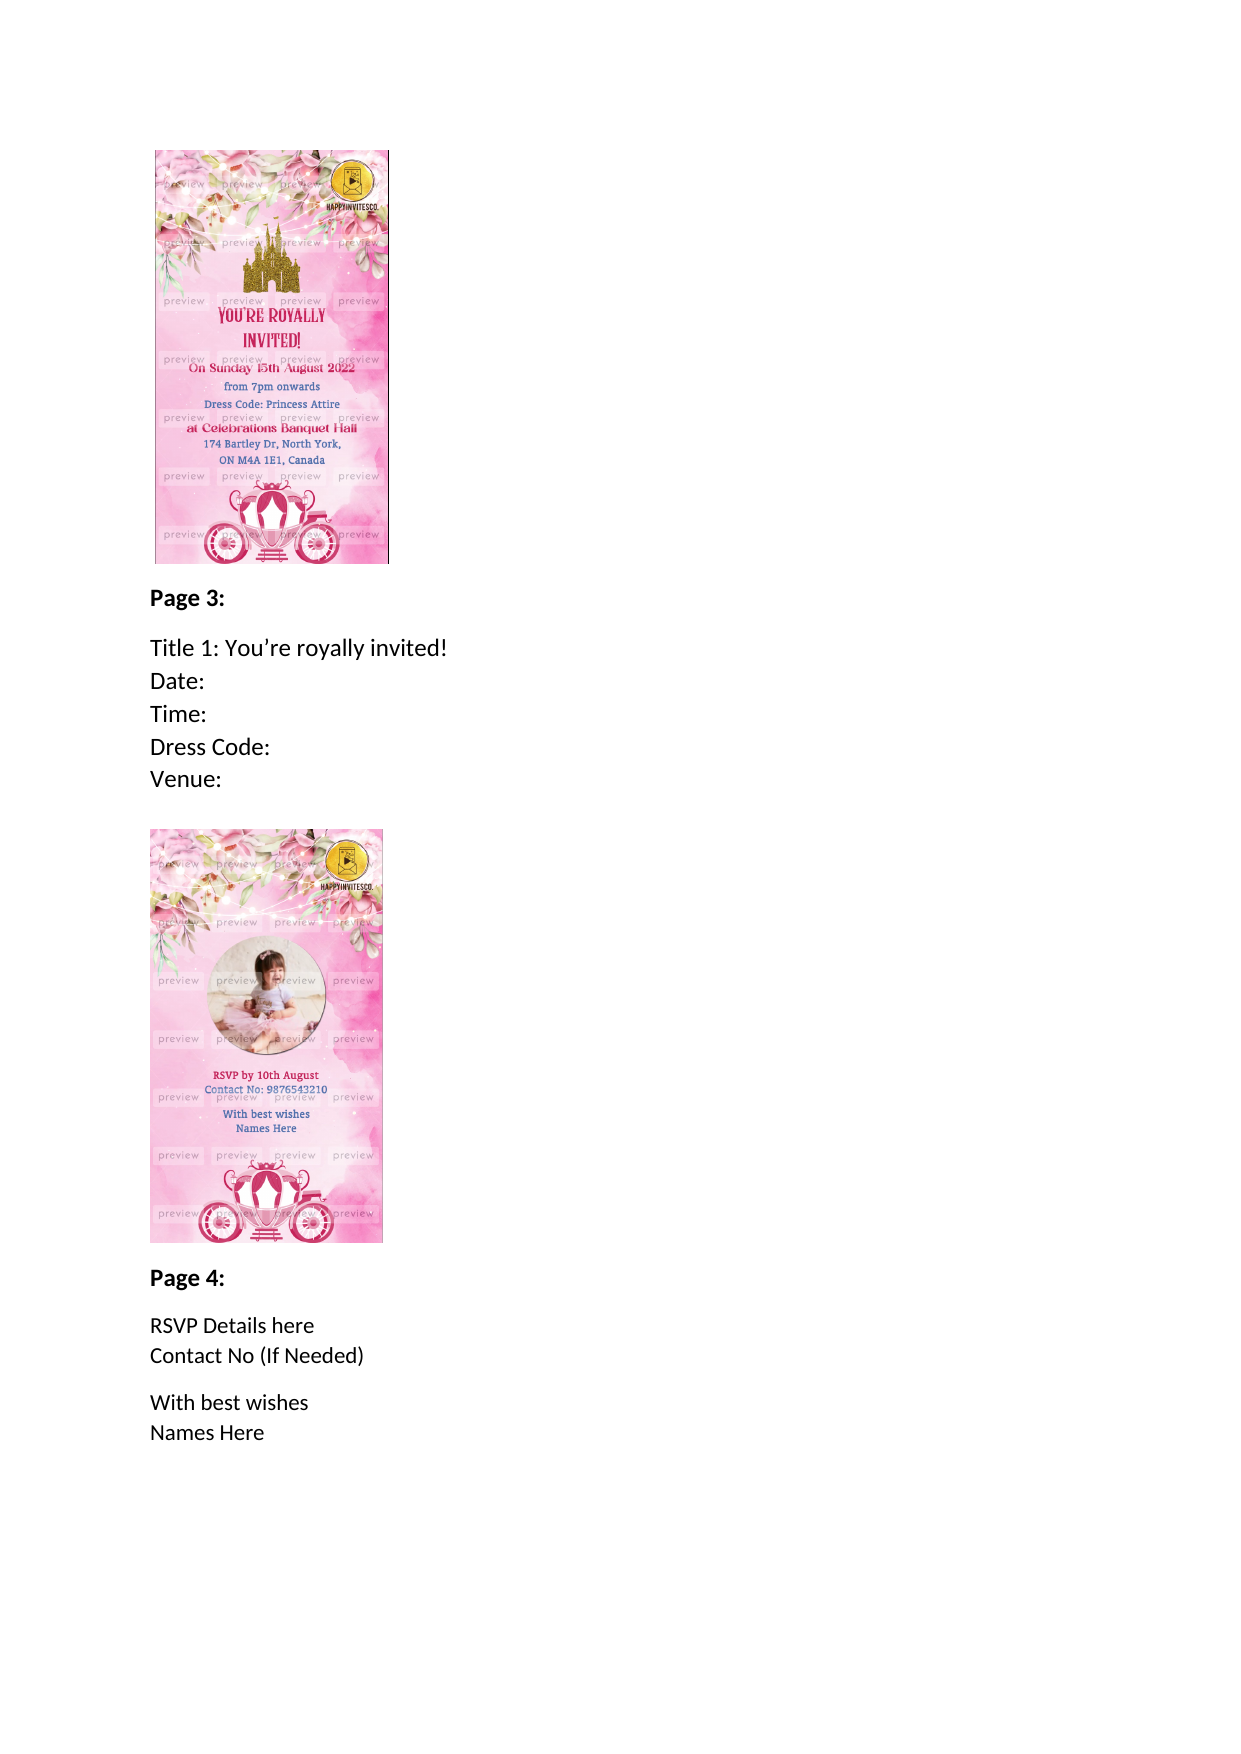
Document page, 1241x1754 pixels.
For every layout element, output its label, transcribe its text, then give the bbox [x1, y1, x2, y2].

picture [150, 829, 383, 1243]
text Page 3: [150, 582, 1090, 613]
text Time: [150, 698, 1090, 728]
text Title 1: You’re royally invited! [150, 632, 1090, 662]
text Venue: [150, 763, 1090, 794]
text Page 4: [150, 1262, 1090, 1292]
text With best wishes Names Here [150, 1388, 1090, 1447]
text Date: [150, 665, 1090, 695]
text RSVP Details here Contact No (If Needed) [150, 1311, 1090, 1369]
text Dress Code: [150, 731, 1090, 761]
picture [155, 150, 389, 564]
